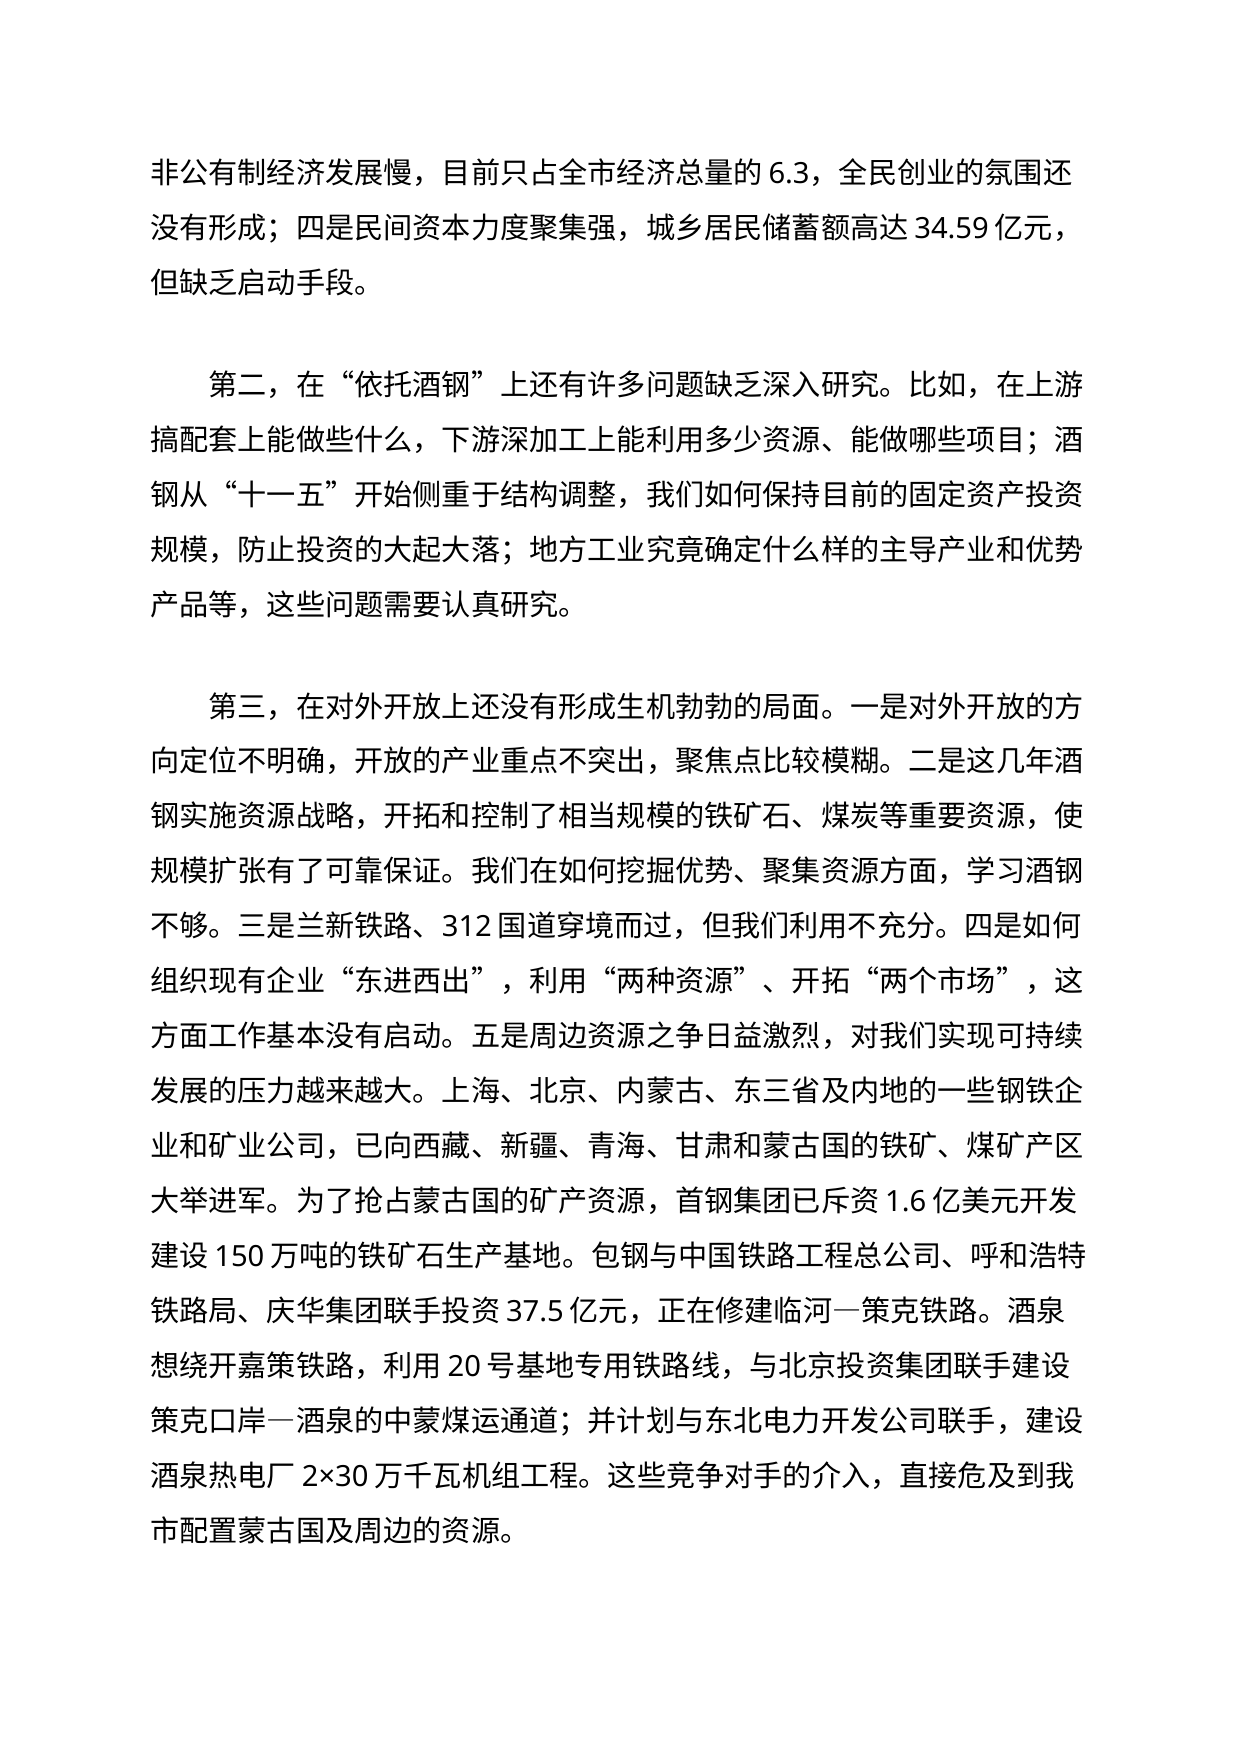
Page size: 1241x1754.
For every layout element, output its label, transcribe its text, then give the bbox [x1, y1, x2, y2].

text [150, 150, 1090, 302]
text 第三，在对外开放上还没有形成生机勃勃的局面。一是对外开放的方向定位不明确，开放的产业重点不突出，聚焦点比较模糊。二是这几年酒钢实施资源战略，开拓和控制了相当规模的铁矿石、煤炭等重要资源，使规模扩张有了可靠保证。我们在如何挖掘优势、聚集资源方面，学习酒钢不够。三是兰新铁路、312国道穿境而过，但我们利用不充分。四是如何组织现有企业“东进西出”，利用“两种资源”、开拓“两个市场”，这方面工作基本没有启动。五是周边资源之争日益激烈，对我们实现可持续发展的压力越来越大。上海、北京、内蒙古、东三省及内地的一些钢铁企业和矿业公司，已向西藏、新疆、青海、甘肃和蒙古国的铁矿、煤矿产区大举进军。为了抢占蒙古国的矿产资源，首钢集团已斥资1.6亿美元开发建设150万吨的铁矿石生产基地。包钢与中国铁路工程总公司、呼和浩特铁路局、庆华集团联手投资37.5亿元，正在修建临河—策克铁路。酒泉想绕开嘉策铁路，利用20号基地专用铁路线，与北京投资集团联手建设策克口岸—酒泉的中蒙煤运通道；并计划与东北电力开发公司联手，建设酒泉热电厂2×30万千瓦机组工程。这些竞争对手的介入，直接危及到我市配置蒙古国及周边的资源。 [150, 683, 1090, 1549]
text 第二，在“依托酒钢”上还有许多问题缺乏深入研究。比如，在上游搞配套上能做些什么，下游深加工上能利用多少资源、能做哪些项目；酒钢从“十一五”开始侧重于结构调整，我们如何保持目前的固定资产投资规模，防止投资的大起大落；地方工业究竟确定什么样的主导产业和优势产品等，这些问题需要认真研究。 [150, 362, 1090, 624]
